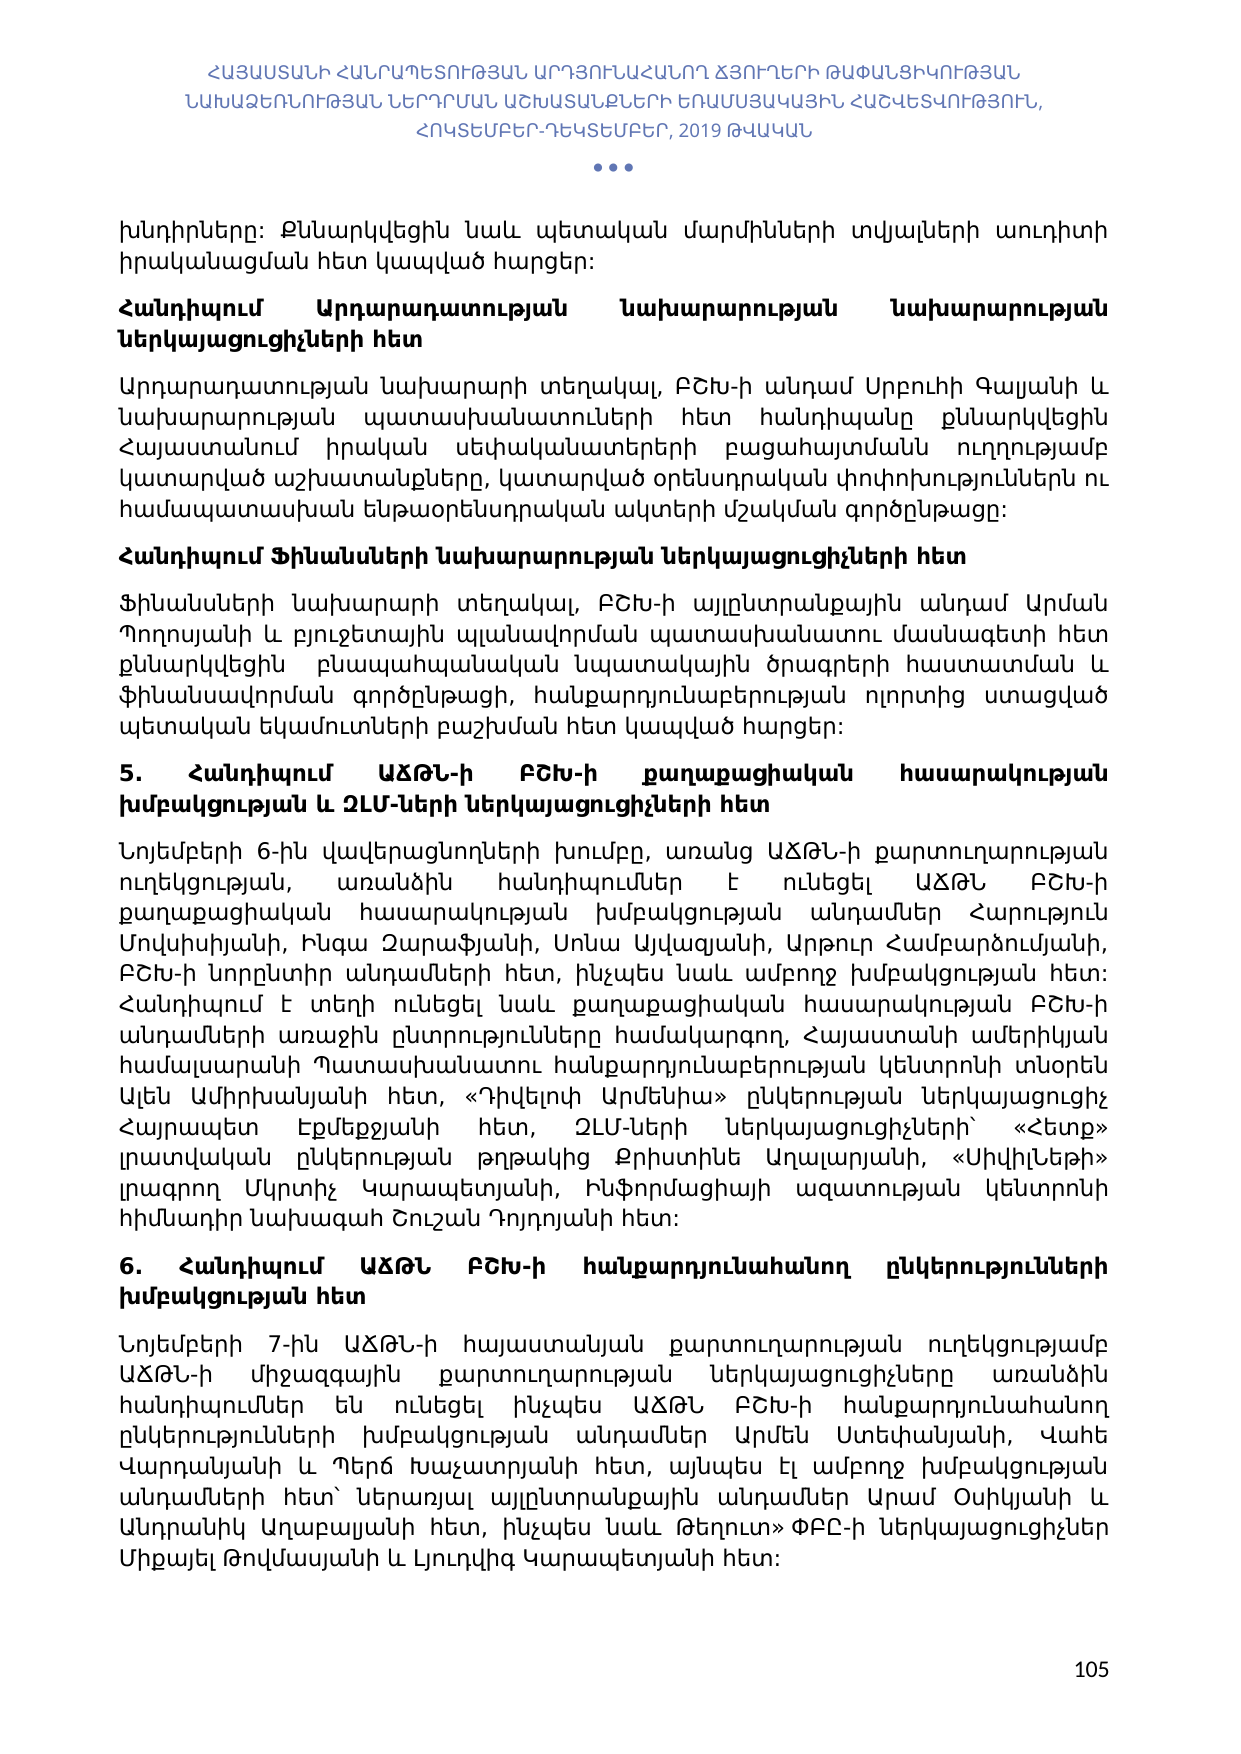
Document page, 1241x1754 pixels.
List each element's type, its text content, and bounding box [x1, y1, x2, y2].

text 5. Հանդիպում ԱՃԹՆ-ի ԲՇԽ-ի քաղաքացիական հասարակության խմբակցության և ԶԼՄ-ների ներկայացուցիչների հետ [118, 760, 1110, 817]
text Արդարադատության նախարարի տեղակալ, ԲՇԽ-ի անդամ Սրբուհի Գալյանի և նախարարության պատասխանատուների հետ հանդիպանը քննարկվեցին Հայաստանում իրական սեփականատերերի բացահայտմանն ուղղությամբ կատարված աշխատանքները, կատարված օրենսդրական փոփոխություններն ու համապատասխան ենթաօրենսդրական ակտերի մշակման գործընթացը: [118, 373, 1110, 522]
text Ֆինանսների նախարարի տեղակալ, ԲՇԽ-ի այլընտրանքային անդամ Արման Պողոսյանի և բյուջետային պլանավորման պատասխանատու մասնագետի հետ քննարկվեցին բնապահպանական նպատակային ծրագրերի հաստատման և ֆինանսավորման գործընթացի, հանքարդյունաբերության ոլորտից ստացված պետական եկամուտների բաշխման հետ կապված հարցեր: [118, 590, 1110, 739]
text Հանդիպում Արդարադատության նախարարության նախարարության ներկայացուցիչների հետ [118, 295, 1110, 353]
text Հանդիպում Ֆինանսների նախարարության ներկայացուցիչների հետ [118, 543, 1110, 570]
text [118, 217, 1110, 275]
text Նոյեմբերի 7-ին ԱՃԹՆ-ի հայաստանյան քարտուղարության ուղեկցությամբ ԱՃԹՆ-ի միջազգային քարտուղարության ներկայացուցիչները առանձին հանդիպումներ են ունեցել ինչպես ԱՃԹՆ ԲՇԽ-ի հանքարդյունահանող ընկերությունների խմբակցության անդամներ Արմեն Ստեփանյանի, Վահե Վարդանյանի և Պերճ Խաչատրյանի հետ, այնպես էլ ամբողջ խմբակցության անդամների հետ՝ ներառյալ այլընտրանքային անդամներ Արամ Օսիկյանի և Անդրանիկ Աղաբալյանի հետ, ինչպես նաև Թեղուտ» ՓԲԸ-ի ներկայացուցիչներ Միքայել Թովմասյանի և Լյուդվիգ Կարապետյանի հետ: [118, 1331, 1110, 1572]
text 6. Հանդիպում ԱՃԹՆ ԲՇԽ-ի հանքարդյունահանող ընկերությունների խմբակցության հետ [118, 1253, 1110, 1310]
text Նոյեմբերի 6-ին վավերացնողների խումբը, առանց ԱՃԹՆ-ի քարտուղարության ուղեկցության, առանձին հանդիպումներ է ունեցել ԱՃԹՆ ԲՇԽ-ի քաղաքացիական հասարակության խմբակցության անդամներ Հարություն Մովսիսիյանի, Ինգա Զարաֆյանի, Սոնա Այվազյանի, Արթուր Համբարձումյանի, ԲՇԽ-ի նորընտիր անդամների հետ, ինչպես նաև ամբողջ խմբակցության հետ: Հանդիպում է տեղի ունեցել նաև քաղաքացիական հասարակության ԲՇԽ-ի անդամների առաջին ընտրությունները համակարգող, Հայաստանի ամերիկյան համալսարանի Պատասխանատու հանքարդյունաբերության կենտրոնի տնօրեն Ալեն Ամիրխանյանի հետ, «Դիվելոփ Արմենիա» ընկերության ներկայացուցիչ Հայրապետ Էքմեքջյանի հետ, ԶԼՄ-ների ներկայացուցիչների՝ «Հետք» լրատվական ընկերության թղթակից Քրիստինե Աղալարյանի, «ՍիվիլՆեթի» լրագրող Մկրտիչ Կարապետյանի, Ինֆորմացիայի ազատության կենտրոնի հիմնադիր նախագահ Շուշան Դոյդոյանի հետ: [118, 838, 1110, 1232]
